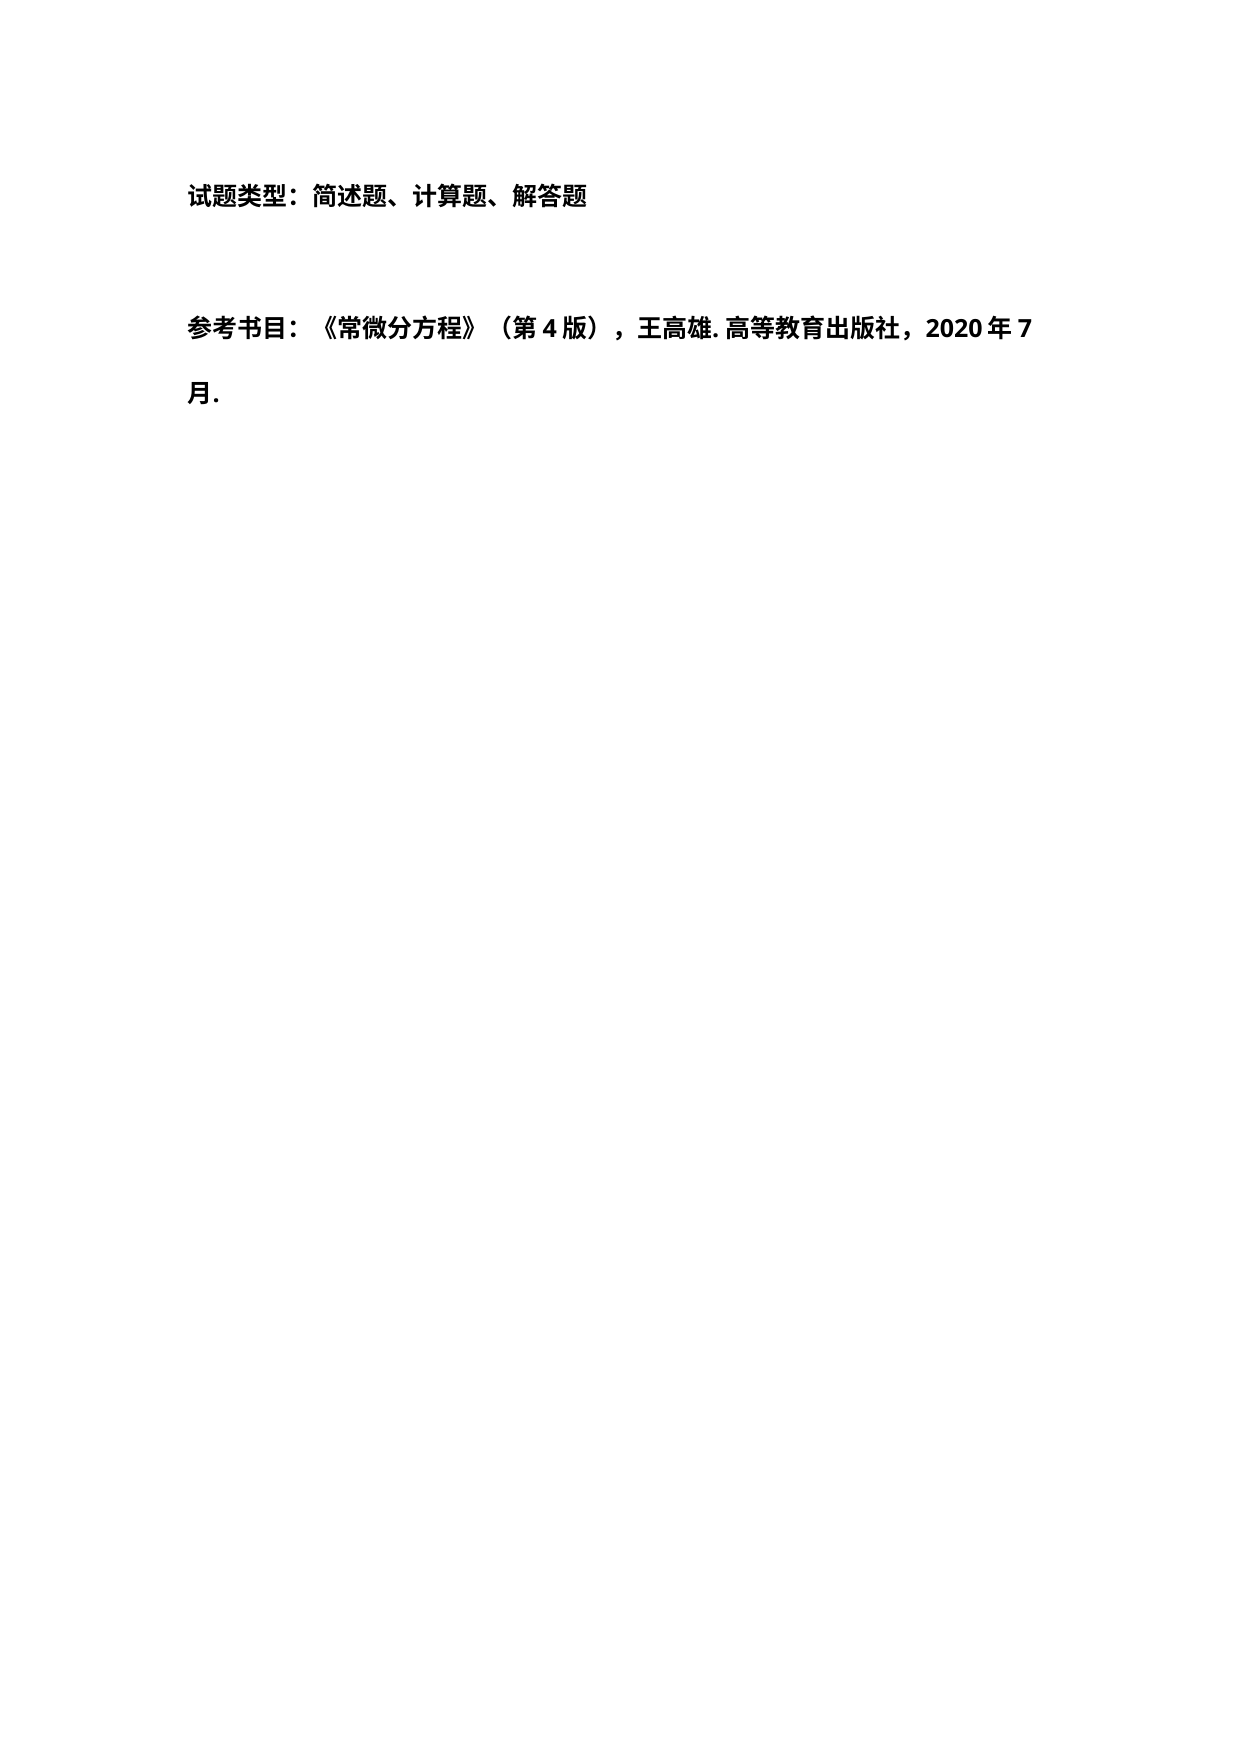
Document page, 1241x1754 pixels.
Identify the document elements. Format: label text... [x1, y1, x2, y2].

text 试题类型：简述题、计算题、解答题 [187, 162, 1053, 227]
text 参考书目：《常微分方程》（第4版），王高雄. 高等教育出版社，2020年7月. [187, 294, 1053, 424]
